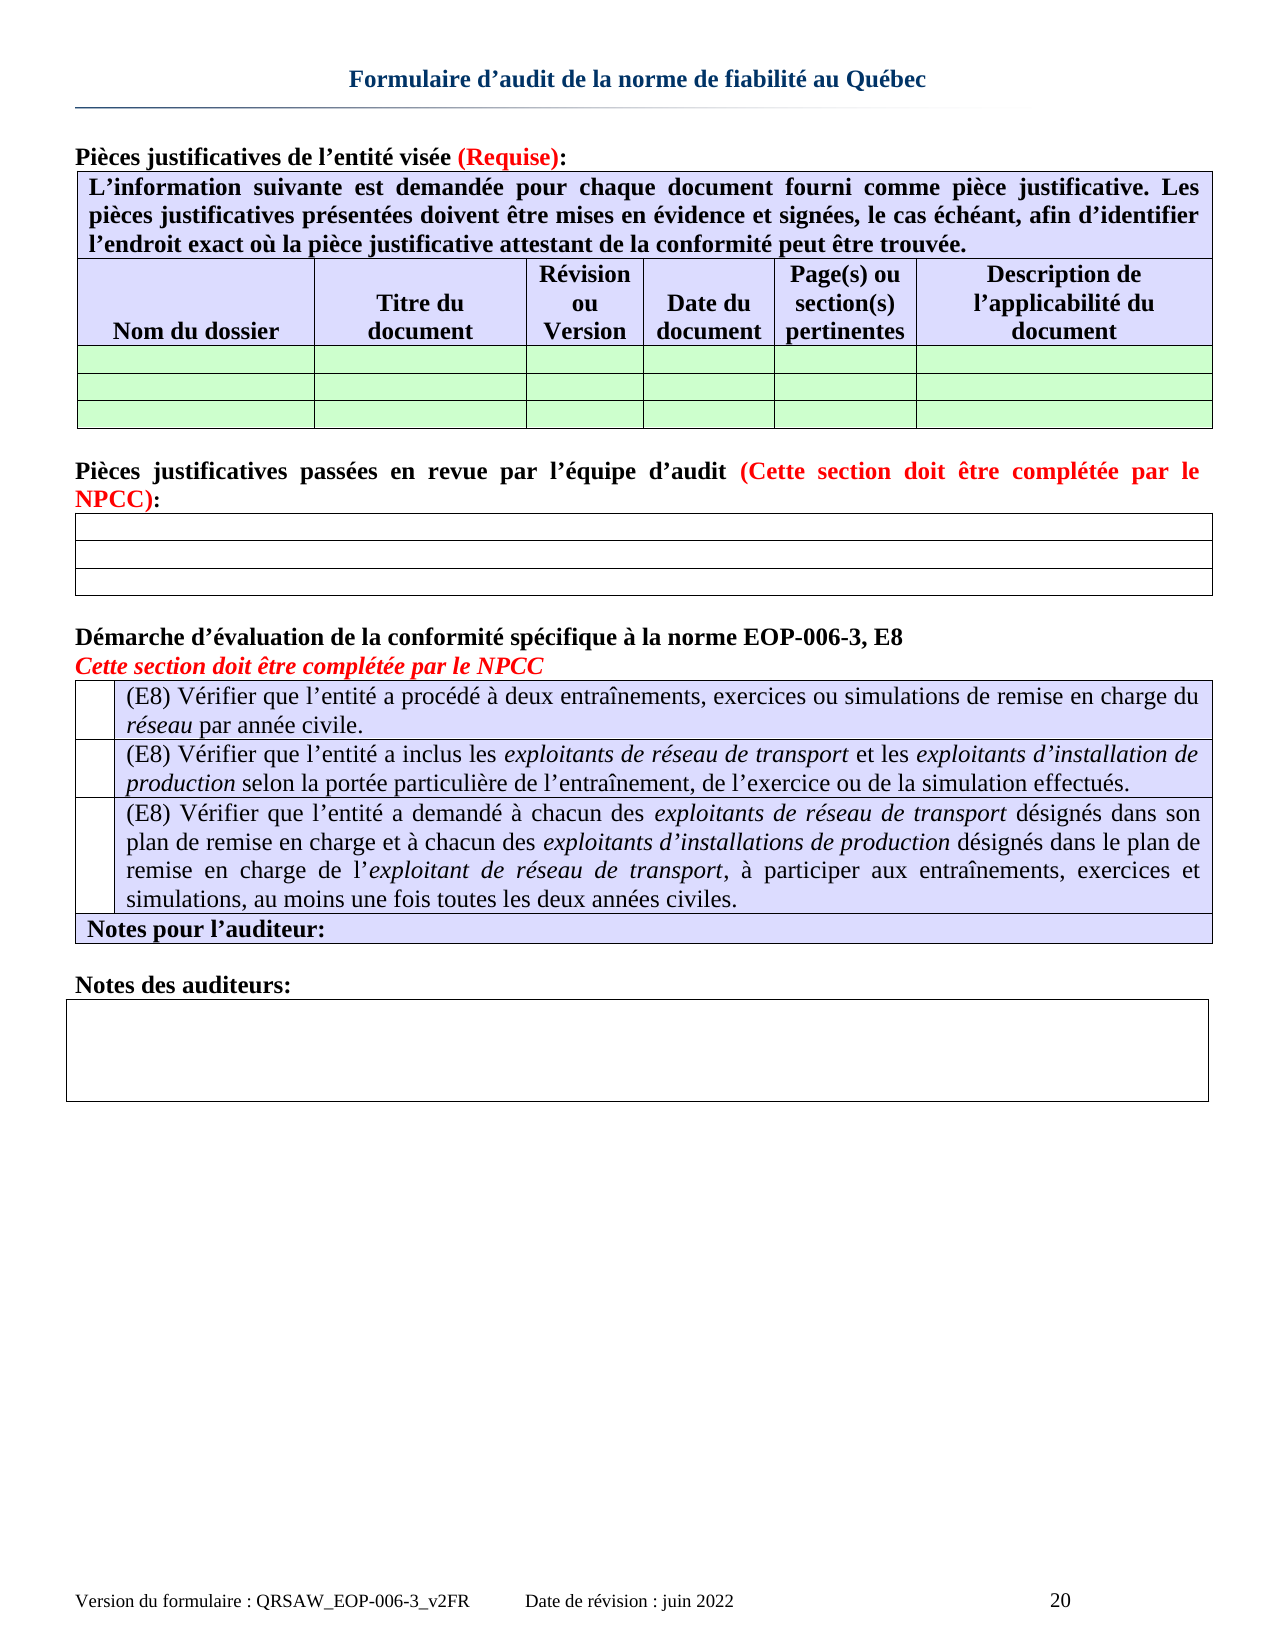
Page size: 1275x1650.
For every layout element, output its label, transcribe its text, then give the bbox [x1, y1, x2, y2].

text Pièces justificatives de l’entité visée (Requise): [75, 143, 1200, 171]
table_cell [76, 740, 114, 797]
table_cell [644, 401, 774, 427]
table_cell [527, 346, 643, 373]
table_cell [78, 346, 314, 373]
table_cell [527, 374, 643, 400]
table_cell [775, 401, 916, 427]
picture [75, 107, 1055, 114]
table_cell [917, 346, 1212, 373]
text Notes des auditeurs: [75, 972, 1200, 999]
table_cell [644, 374, 774, 400]
table_cell [315, 374, 526, 400]
table_cell Date du document [644, 259, 774, 345]
table_cell Description de l’applicabilité du document [917, 259, 1212, 345]
table_cell [315, 346, 526, 373]
table_cell [527, 401, 643, 427]
table_cell [775, 346, 916, 373]
table_cell [917, 374, 1212, 400]
text Démarche d’évaluation de la conformité spécifique à la norme EOP-006-3, E8 [75, 623, 1200, 651]
table_cell [78, 374, 314, 400]
table_cell [315, 401, 526, 427]
table_header [76, 681, 114, 738]
table_cell (E8) Vérifier que l’entité a demandé à chacun des exploitants de réseau de transport désignés dans son plan de remise en charge et à chacun des exploitants d’installations de production désignés dans le plan de remise en charge de l’exploitant de réseau de transport, à participer aux entraînements, exercices et simulations, au moins une fois toutes les deux années civiles. [115, 798, 1212, 913]
table_cell [76, 541, 1212, 567]
table_cell (E8) Vérifier que l’entité a inclus les exploitants de réseau de transport et les exploitants d’installation de production selon la portée particulière de l’entraînement, de l’exercice ou de la simulation effectués. [115, 740, 1212, 797]
table_cell [76, 569, 1212, 595]
table_header (E8) Vérifier que l’entité a procédé à deux entraînements, exercices ou simulations de remise en charge du réseau par année civile. [115, 681, 1212, 738]
text Cette section doit être complétée par le NPCC [75, 651, 1200, 680]
table_cell [917, 401, 1212, 427]
table_cell Révision ou Version [527, 259, 643, 345]
table_cell Titre du document [315, 259, 526, 345]
table_cell Notes pour l’auditeur: [76, 914, 1212, 943]
table_cell Page(s) ou section(s) pertinentes [775, 259, 916, 345]
table_cell [775, 374, 916, 400]
table_cell [78, 401, 314, 427]
table_cell [644, 346, 774, 373]
text Pièces justificatives passées en revue par l’équipe d’audit (Cette section doit être complétée par le NPCC): [75, 457, 1200, 513]
table_cell Nom du dossier [78, 259, 314, 345]
table_header L’information suivante est demandée pour chaque document fourni comme pièce justificative. Les pièces justificatives présentées doivent être mises en évidence et signées, le cas échéant, afin d’identifier l’endroit exact où la pièce justificative attestant de la conformité peut être trouvée. [78, 172, 1212, 258]
table_cell [76, 798, 114, 913]
table_header [76, 514, 1212, 540]
